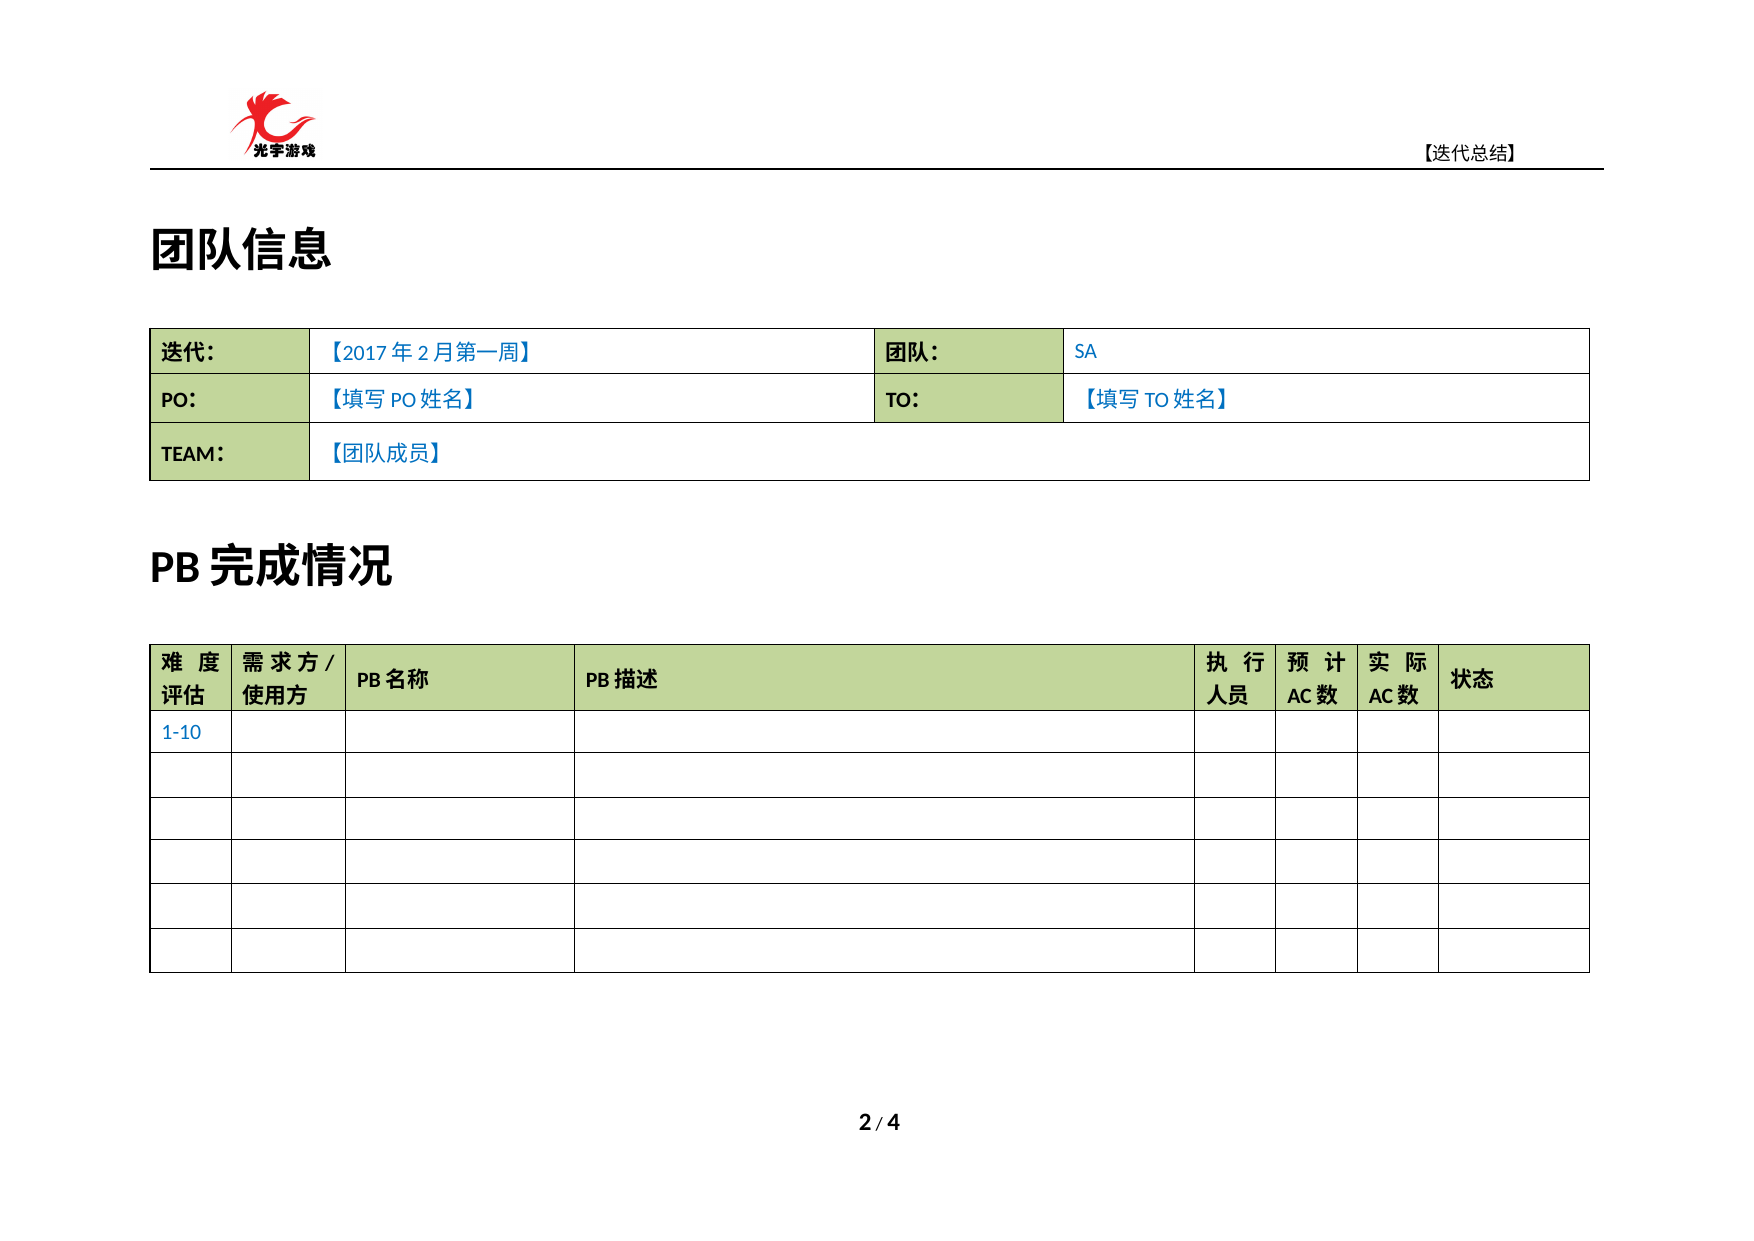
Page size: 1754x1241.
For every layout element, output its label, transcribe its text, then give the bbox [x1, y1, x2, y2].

table_header SA [1064, 329, 1589, 373]
table_cell [1439, 840, 1589, 883]
table_cell [1439, 798, 1589, 839]
table_header 难度评估 [151, 645, 231, 710]
table_cell [151, 840, 231, 883]
subtitle 团队信息 [150, 198, 1604, 295]
table_cell [151, 753, 231, 797]
table_cell PO： [151, 374, 309, 422]
table_cell [151, 929, 231, 972]
table_header 迭代： [151, 329, 309, 373]
table_cell TEAM： [151, 423, 309, 480]
table_cell [232, 929, 345, 972]
table_cell [1195, 753, 1275, 797]
table_cell [232, 840, 345, 883]
table_cell [346, 753, 574, 797]
table_header 执行人员 [1195, 645, 1275, 710]
table_cell [151, 798, 231, 839]
table_cell [1358, 753, 1438, 797]
table_cell [1439, 711, 1589, 752]
table_cell [575, 798, 1194, 839]
table_cell [575, 711, 1194, 752]
table_header 需求方/使用方 [232, 645, 345, 710]
table_cell [232, 884, 345, 927]
table_cell [1358, 711, 1438, 752]
table_cell [1358, 929, 1438, 972]
table_cell [575, 840, 1194, 883]
table_cell [1195, 798, 1275, 839]
table_cell [1195, 884, 1275, 927]
table_cell [575, 753, 1194, 797]
table_cell [1195, 711, 1275, 752]
table_cell [232, 753, 345, 797]
table_cell [232, 798, 345, 839]
table_cell [1276, 753, 1357, 797]
table_cell [1195, 929, 1275, 972]
table_cell [346, 929, 574, 972]
table_cell [151, 884, 231, 927]
table_cell 【填写TO姓名】 [1064, 374, 1589, 422]
table_cell [346, 884, 574, 927]
table_cell [1439, 929, 1589, 972]
table_header PB名称 [346, 645, 574, 710]
table_cell [232, 711, 345, 752]
table_header 实际AC数 [1358, 645, 1438, 710]
table_cell [1358, 884, 1438, 927]
table_header PB描述 [575, 645, 1194, 710]
table_cell [1276, 711, 1357, 752]
table_header 团队： [875, 329, 1063, 373]
table_cell [346, 711, 574, 752]
table_cell [346, 798, 574, 839]
table_cell 1-10 [151, 711, 231, 752]
table_cell [1358, 798, 1438, 839]
table_header 【2017年2月第一周】 [310, 329, 874, 373]
table_cell [1276, 798, 1357, 839]
table_header 状态 [1439, 645, 1589, 710]
table_cell [1195, 840, 1275, 883]
table_cell [1276, 929, 1357, 972]
table_cell [1276, 840, 1357, 883]
table_cell [575, 884, 1194, 927]
table_header 预计AC数 [1276, 645, 1357, 710]
table_cell [1439, 753, 1589, 797]
table_cell TO： [875, 374, 1063, 422]
table_cell [1439, 884, 1589, 927]
table_cell [575, 929, 1194, 972]
table_cell 【填写PO姓名】 [310, 374, 874, 422]
subtitle PB完成情况 [150, 514, 1604, 611]
table_cell [1358, 840, 1438, 883]
table_cell 【团队成员】 [310, 423, 1589, 480]
picture [227, 88, 323, 161]
table_cell [1276, 884, 1357, 927]
table_cell [346, 840, 574, 883]
